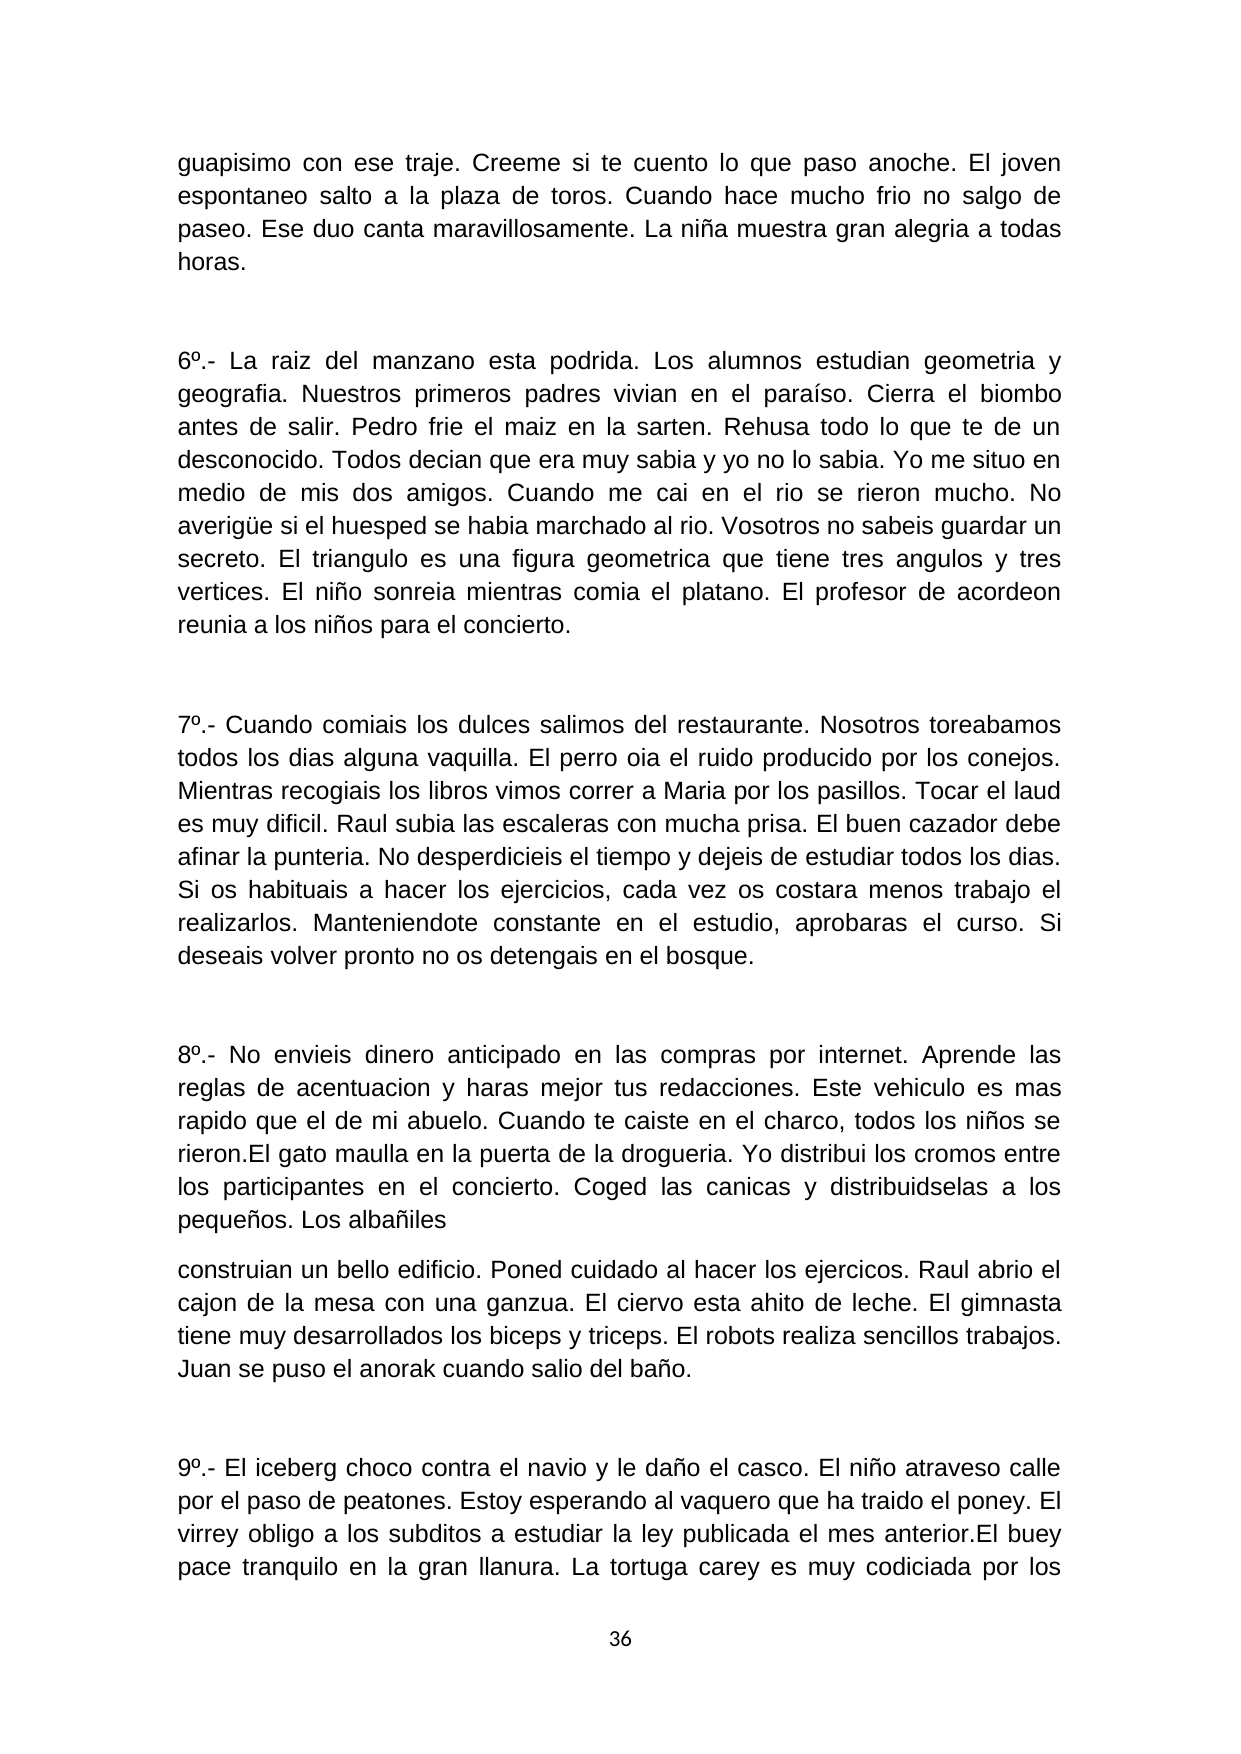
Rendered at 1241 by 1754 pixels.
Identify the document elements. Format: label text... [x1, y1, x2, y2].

text 6º.- La raiz del manzano esta podrida. Los alumnos estudian geometria y geografia. Nuestros primeros padres vivian en el paraíso. Cierra el biombo antes de salir. Pedro frie el maiz en la sarten. Rehusa todo lo que te de un desconocido. Todos decian que era muy sabia y yo no lo sabia. Yo me situo en medio de mis dos amigos. Cuando me cai en el rio se rieron mucho. No averigüe si el huesped se habia marchado al rio. Vosotros no sabeis guardar un secreto. El triangulo es una figura geometrica que tiene tres angulos y tres vertices. El niño sonreia mientras comia el platano. El profesor de acordeon reunia a los niños para el concierto. [177, 346, 1063, 639]
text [177, 1453, 1063, 1581]
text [177, 148, 1063, 275]
text 7º.- Cuando comiais los dulces salimos del restaurante. Nosotros toreabamos todos los dias alguna vaquilla. El perro oia el ruido producido por los conejos. Mientras recogiais los libros vimos correr a Maria por los pasillos. Tocar el laud es muy dificil. Raul subia las escaleras con mucha prisa. El buen cazador debe afinar la punteria. No desperdicieis el tiempo y dejeis de estudiar todos los dias. Si os habituais a hacer los ejercicios, cada vez os costara menos trabajo el realizarlos. Manteniendote constante en el estudio, aprobaras el curso. Si deseais volver pronto no os detengais en el bosque. [177, 709, 1063, 969]
text construian un bello edificio. Poned cuidado al hacer los ejercicos. Raul abrio el cajon de la mesa con una ganzua. El ciervo esta ahito de leche. El gimnasta tiene muy desarrollados los biceps y triceps. El robots realiza sencillos trabajos. Juan se puso el anorak cuando salio del baño. [177, 1255, 1063, 1383]
text 8º.- No envieis dinero anticipado en las compras por internet. Aprende las reglas de acentuacion y haras mejor tus redacciones. Este vehiculo es mas rapido que el de mi abuelo. Cuando te caiste en el charco, todos los niños se rieron.El gato maulla en la puerta de la drogueria. Yo distribui los cromos entre los participantes en el concierto. Coged las canicas y distribuidselas a los pequeños. Los albañiles [177, 1040, 1063, 1234]
